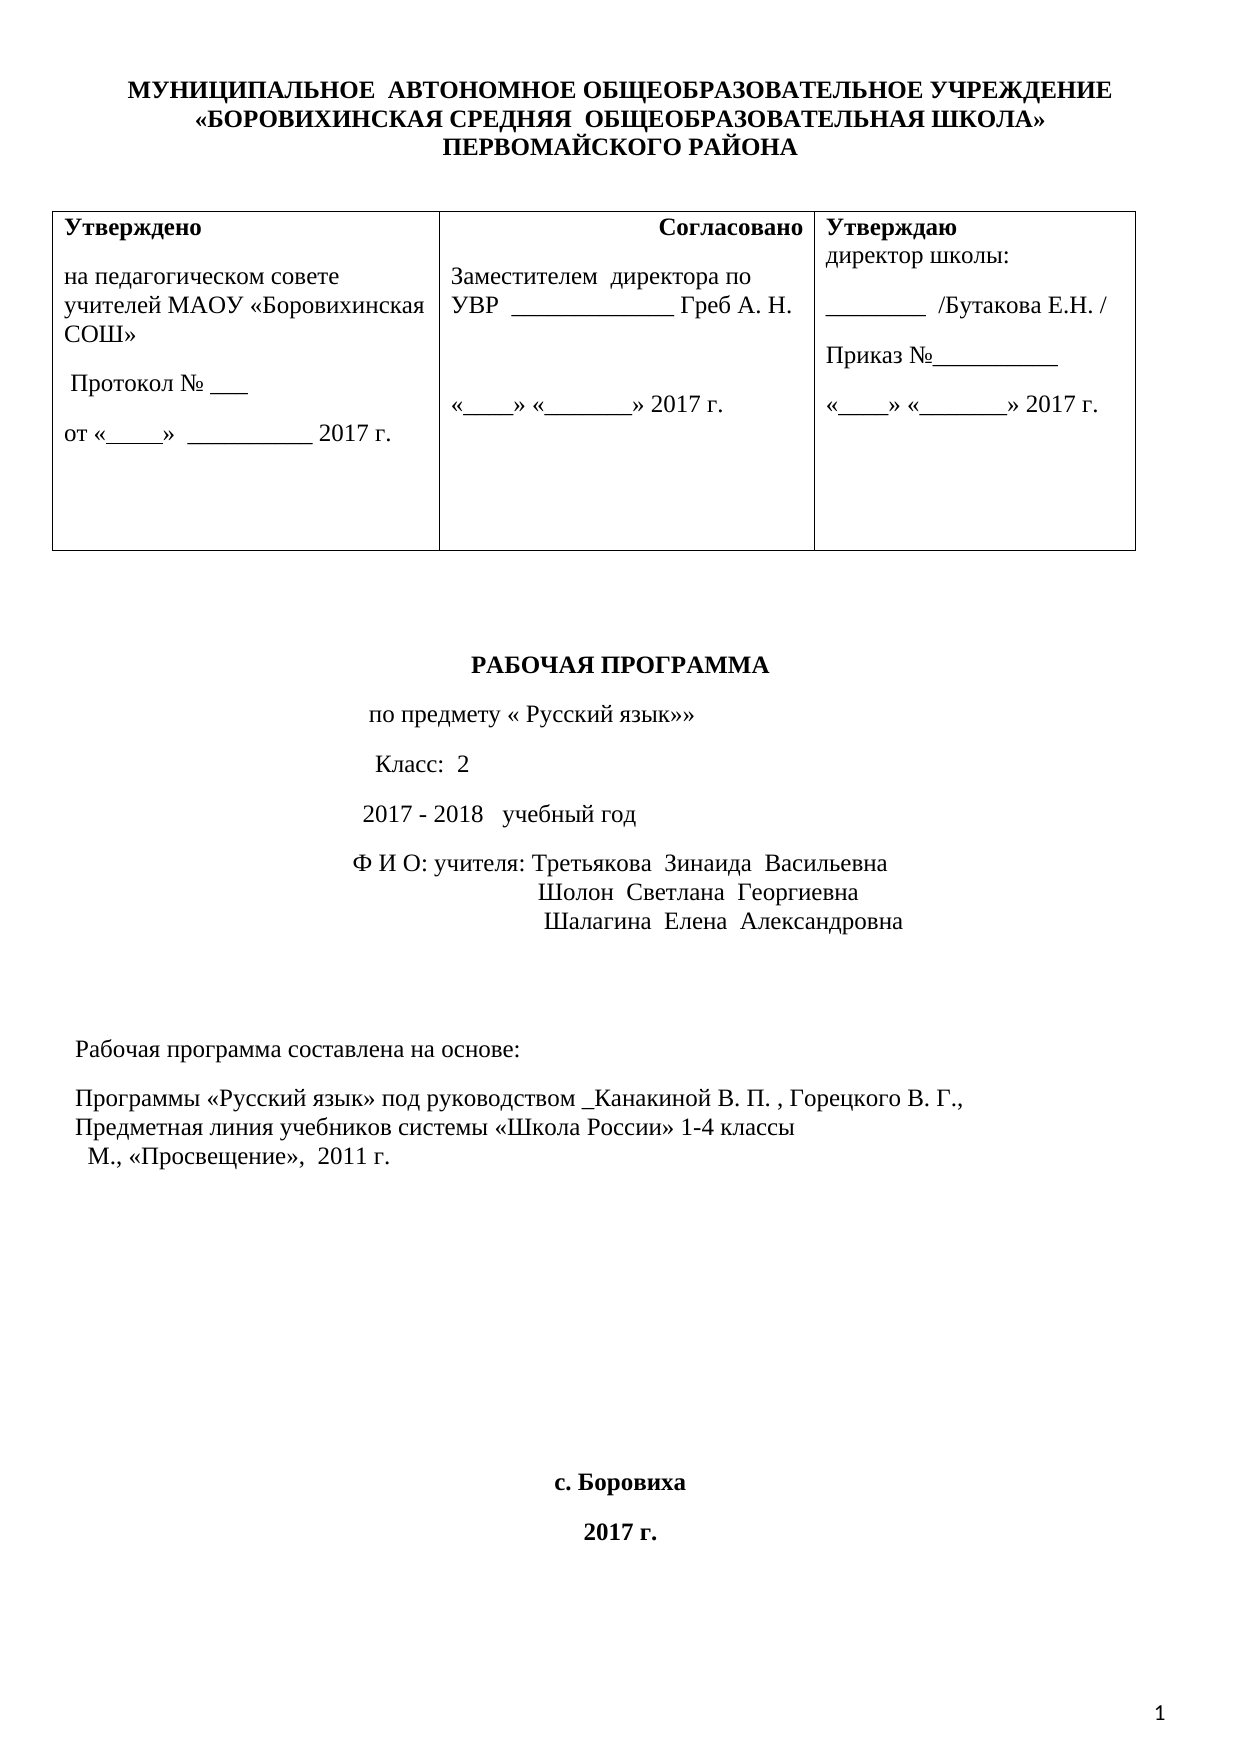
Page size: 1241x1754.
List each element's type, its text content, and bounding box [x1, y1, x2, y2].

text Предметная линия учебников системы «Школа России» 1-4 классы [75, 1112, 1165, 1141]
text М., «Просвещение», . [75, 1141, 1165, 1169]
text МУНИЦИПАЛЬНОЕ АВТОНОМНОЕ ОБЩЕОБРАЗОВАТЕЛЬНОЕ УЧРЕЖДЕНИЕ [75, 75, 1165, 104]
text Шалагина Елена Александровна [75, 906, 1165, 934]
text 2017 г. [75, 1517, 1165, 1545]
text по предмету « Русский язык»» [75, 699, 1165, 728]
text Шолон Светлана Георгиевна [75, 877, 1165, 906]
text Ф И О: учителя: Третьякова Зинаида Васильевна [75, 848, 1165, 877]
text 2017 - 2018 учебный год [75, 799, 1165, 827]
text Рабочая программа составлена на основе: [75, 1034, 1165, 1062]
text «БОРОВИХИНСКАЯ СРЕДНЯЯ ОБЩЕОБРАЗОВАТЕЛЬНАЯ ШКОЛА» [75, 104, 1165, 132]
text с. Боровиха [75, 1467, 1165, 1496]
text РАБОЧАЯ ПРОГРАММА [75, 650, 1165, 679]
text Класс: 2 [75, 749, 1165, 778]
table_header Утверждаю директор школы: ________ /Бутакова Е.Н. / Приказ №__________ «____» «_______» 2017 г. [815, 212, 1135, 550]
text ПЕРВОМАЙСКОГО РАЙОНА [75, 132, 1165, 161]
text Программы «Русский язык» под руководством _Канакиной В. П. , Горецкого В. Г., [75, 1083, 1165, 1112]
table_header Утверждено на педагогическом совете учителей МАОУ «Боровихинская СОШ» Протокол № ___ от « » __________ 2017 г. [53, 212, 439, 550]
table_header Согласовано Заместителем директора по УВР _____________ Греб А. Н. «____» «_______» 2017 г. [440, 212, 814, 550]
